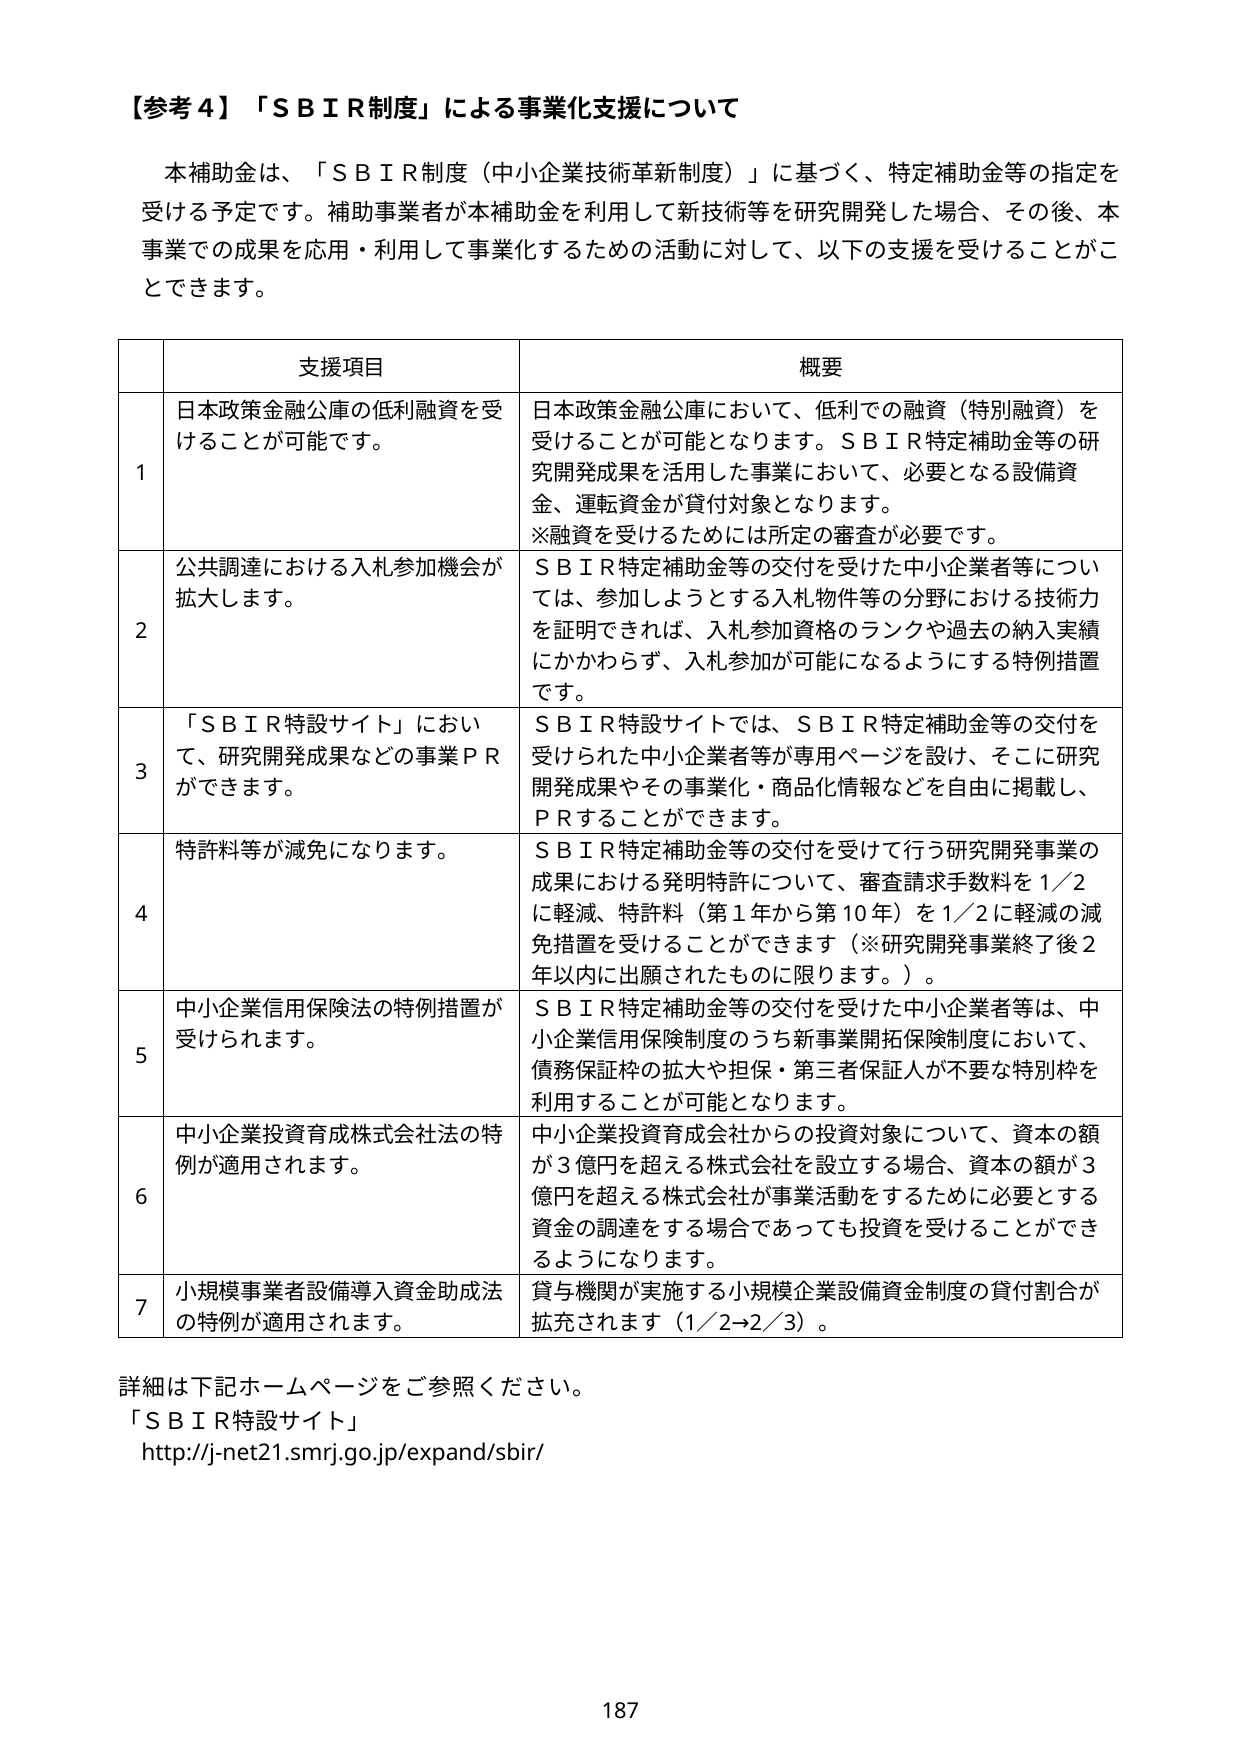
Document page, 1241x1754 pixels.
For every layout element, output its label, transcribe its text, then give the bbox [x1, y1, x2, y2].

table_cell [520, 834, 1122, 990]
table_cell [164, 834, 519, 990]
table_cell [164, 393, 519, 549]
text 本補助金は、「ＳＢＩＲ制度（中小企業技術革新制度）」に基づく、特定補助金等の指定を受ける予定です。補助事業者が本補助金を利用して新技術等を研究開発した場合、その後、本事業での成果を応用・利用して事業化するための活動に対して、以下の支援を受けることがことできます。 [118, 155, 1122, 303]
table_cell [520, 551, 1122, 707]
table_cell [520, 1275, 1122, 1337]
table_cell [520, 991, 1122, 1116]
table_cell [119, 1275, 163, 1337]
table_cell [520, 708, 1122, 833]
text 詳細は下記ホームページをご参照ください。 [118, 1369, 1122, 1402]
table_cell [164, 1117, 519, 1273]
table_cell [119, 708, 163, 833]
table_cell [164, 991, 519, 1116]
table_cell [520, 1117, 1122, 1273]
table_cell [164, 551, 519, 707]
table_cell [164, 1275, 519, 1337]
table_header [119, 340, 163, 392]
text http://j-net21.smrj.go.jp/expand/sbir/ [118, 1436, 1122, 1467]
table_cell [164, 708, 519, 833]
text 【参考４】「ＳＢＩＲ制度」による事業化支援について [118, 89, 1122, 125]
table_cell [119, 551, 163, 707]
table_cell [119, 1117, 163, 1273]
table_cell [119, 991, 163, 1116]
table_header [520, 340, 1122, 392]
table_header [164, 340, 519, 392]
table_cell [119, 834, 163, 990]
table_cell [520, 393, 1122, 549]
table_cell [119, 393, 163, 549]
text 「ＳＢＩＲ特設サイト」 [118, 1402, 1122, 1436]
